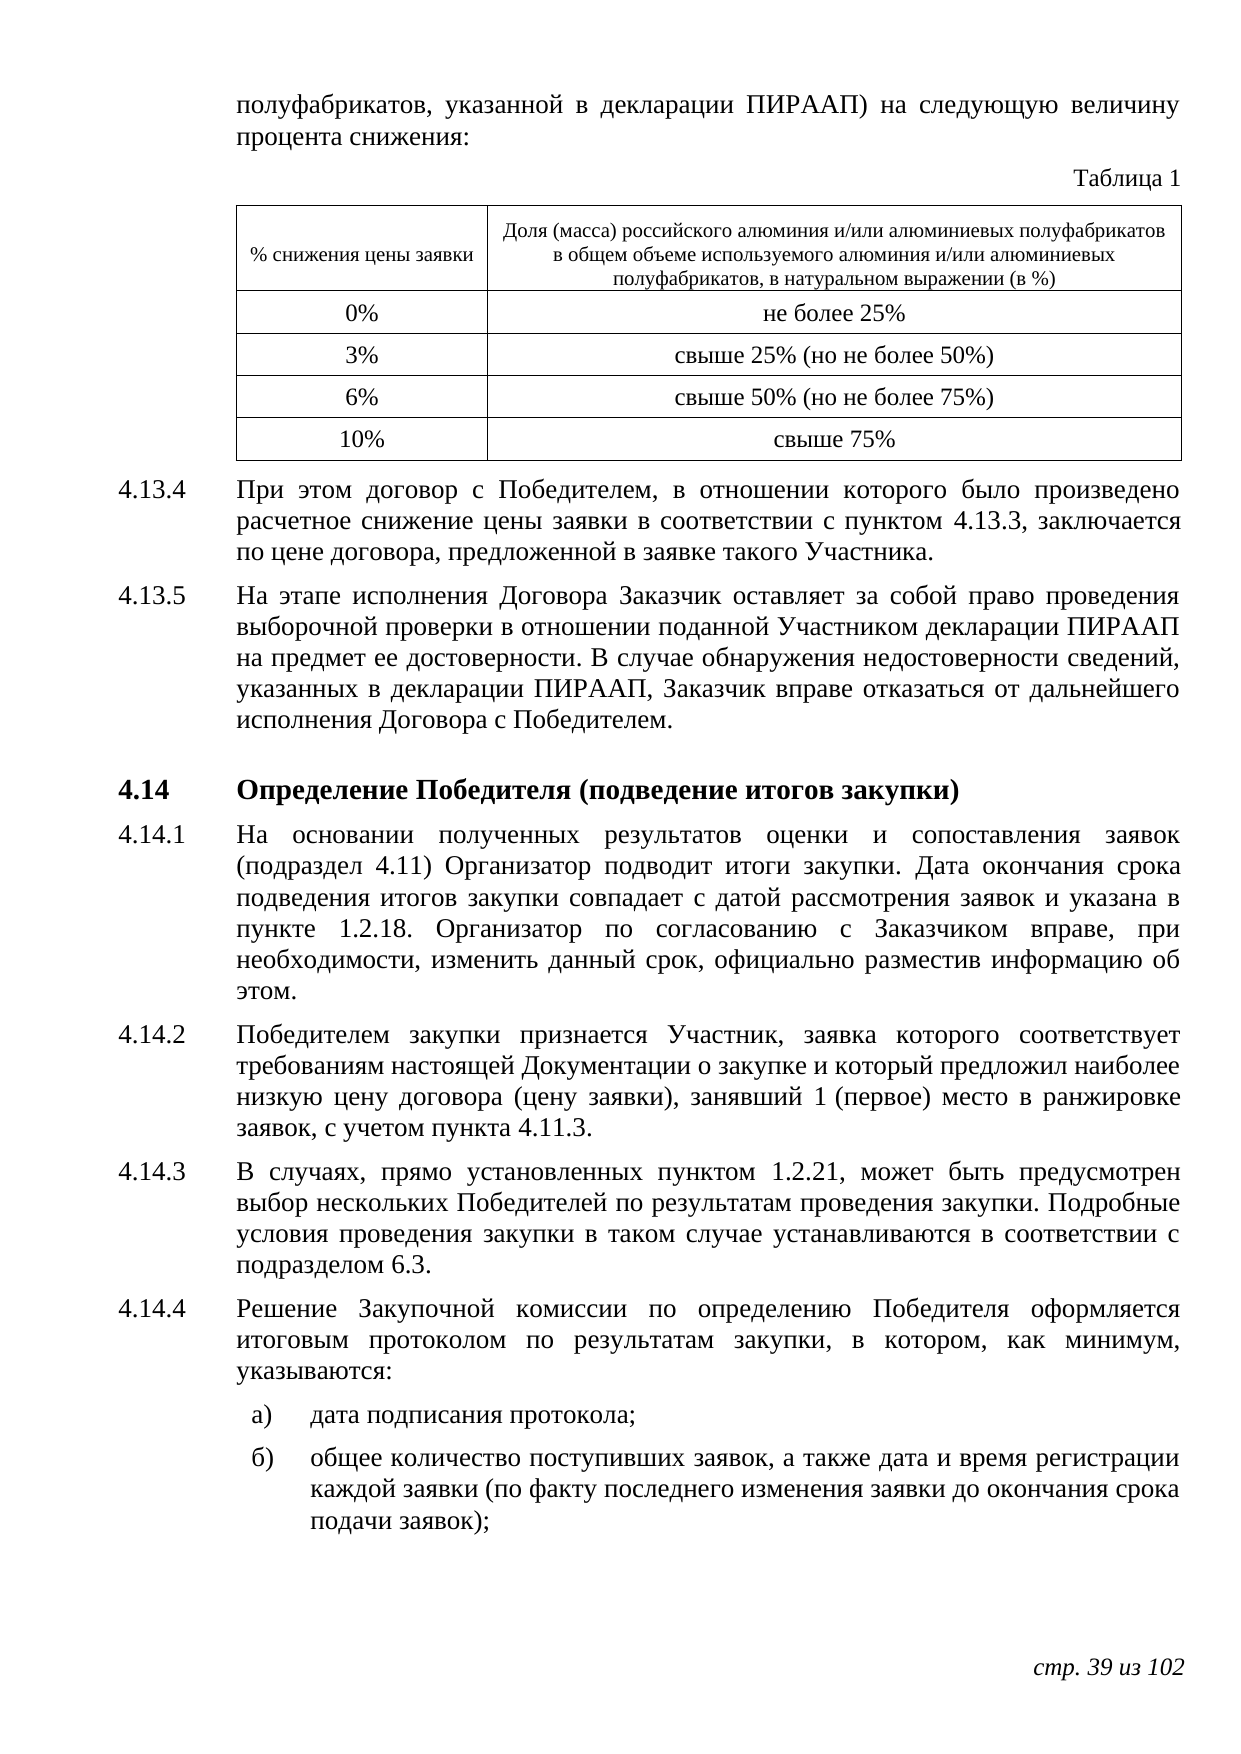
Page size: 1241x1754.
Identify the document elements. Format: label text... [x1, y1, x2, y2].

table_cell 3% [237, 334, 487, 375]
text Победителем закупки признается Участник, заявка которого соответствует требованиям настоящей Документации о закупке и который предложил наиболее низкую цену договора (цену заявки), занявший 1 (первое) место в ранжировке заявок, с учетом пункта 4.11.3. [118, 1018, 1181, 1142]
table_cell 10% [237, 418, 487, 459]
text Решение Закупочной комиссии по определению Победителя оформляется итоговым протоколом по результатам закупки, в котором, как минимум, указываются: [118, 1292, 1181, 1385]
table_cell свыше 75% [488, 418, 1181, 459]
table_header Доля (масса) российского алюминия и/или алюминиевых полуфабрикатов в общем объеме используемого алюминия и/или алюминиевых полуфабрикатов, в натуральном выражении (в %) [488, 206, 1181, 290]
table_cell 6% [237, 376, 487, 417]
text В случаях, прямо установленных пунктом 1.2.21, может быть предусмотрен выбор нескольких Победителей по результатам проведения закупки. Подробные условия проведения закупки в таком случае устанавливаются в соответствии с подразделом 6.3. [118, 1155, 1181, 1279]
table_cell 0% [237, 291, 487, 333]
table_header % снижения цены заявки [237, 206, 487, 290]
text На основании полученных результатов оценки и сопоставления заявок (подраздел 4.11) Организатор подводит итоги закупки. Дата окончания срока подведения итогов закупки совпадает с датой рассмотрения заявок и указана в пункте 1.2.18. Организатор по согласованию с Заказчиком вправе, при необходимости, изменить данный срок, официально разместив информацию об этом. [118, 818, 1181, 1005]
subtitle Определение Победителя (подведение итогов закупки) [118, 772, 1181, 806]
table_cell свыше 25% (но не более 50%) [488, 334, 1181, 375]
text дата подписания протокола; [251, 1398, 1181, 1429]
table_cell свыше 50% (но не более 75%) [488, 376, 1181, 417]
text общее количество поступивших заявок, а также дата и время регистрации каждой заявки (по факту последнего изменения заявки до окончания срока подачи заявок); [251, 1441, 1181, 1535]
list Таблица 1 [236, 163, 1181, 192]
text При этом договор с Победителем, в отношении которого было произведено расчетное снижение цены заявки в соответствии с пунктом 4.13.3, заключается по цене договора, предложенной в заявке такого Участника. [118, 473, 1181, 567]
table_cell не более 25% [488, 291, 1181, 333]
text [118, 89, 1181, 151]
text На этапе исполнения Договора Заказчик оставляет за собой право проведения выборочной проверки в отношении поданной Участником декларации ПИРААП на предмет ее достоверности. В случае обнаружения недостоверности сведений, указанных в декларации ПИРААП, Заказчик вправе отказаться от дальнейшего исполнения Договора с Победителем. [118, 579, 1181, 735]
